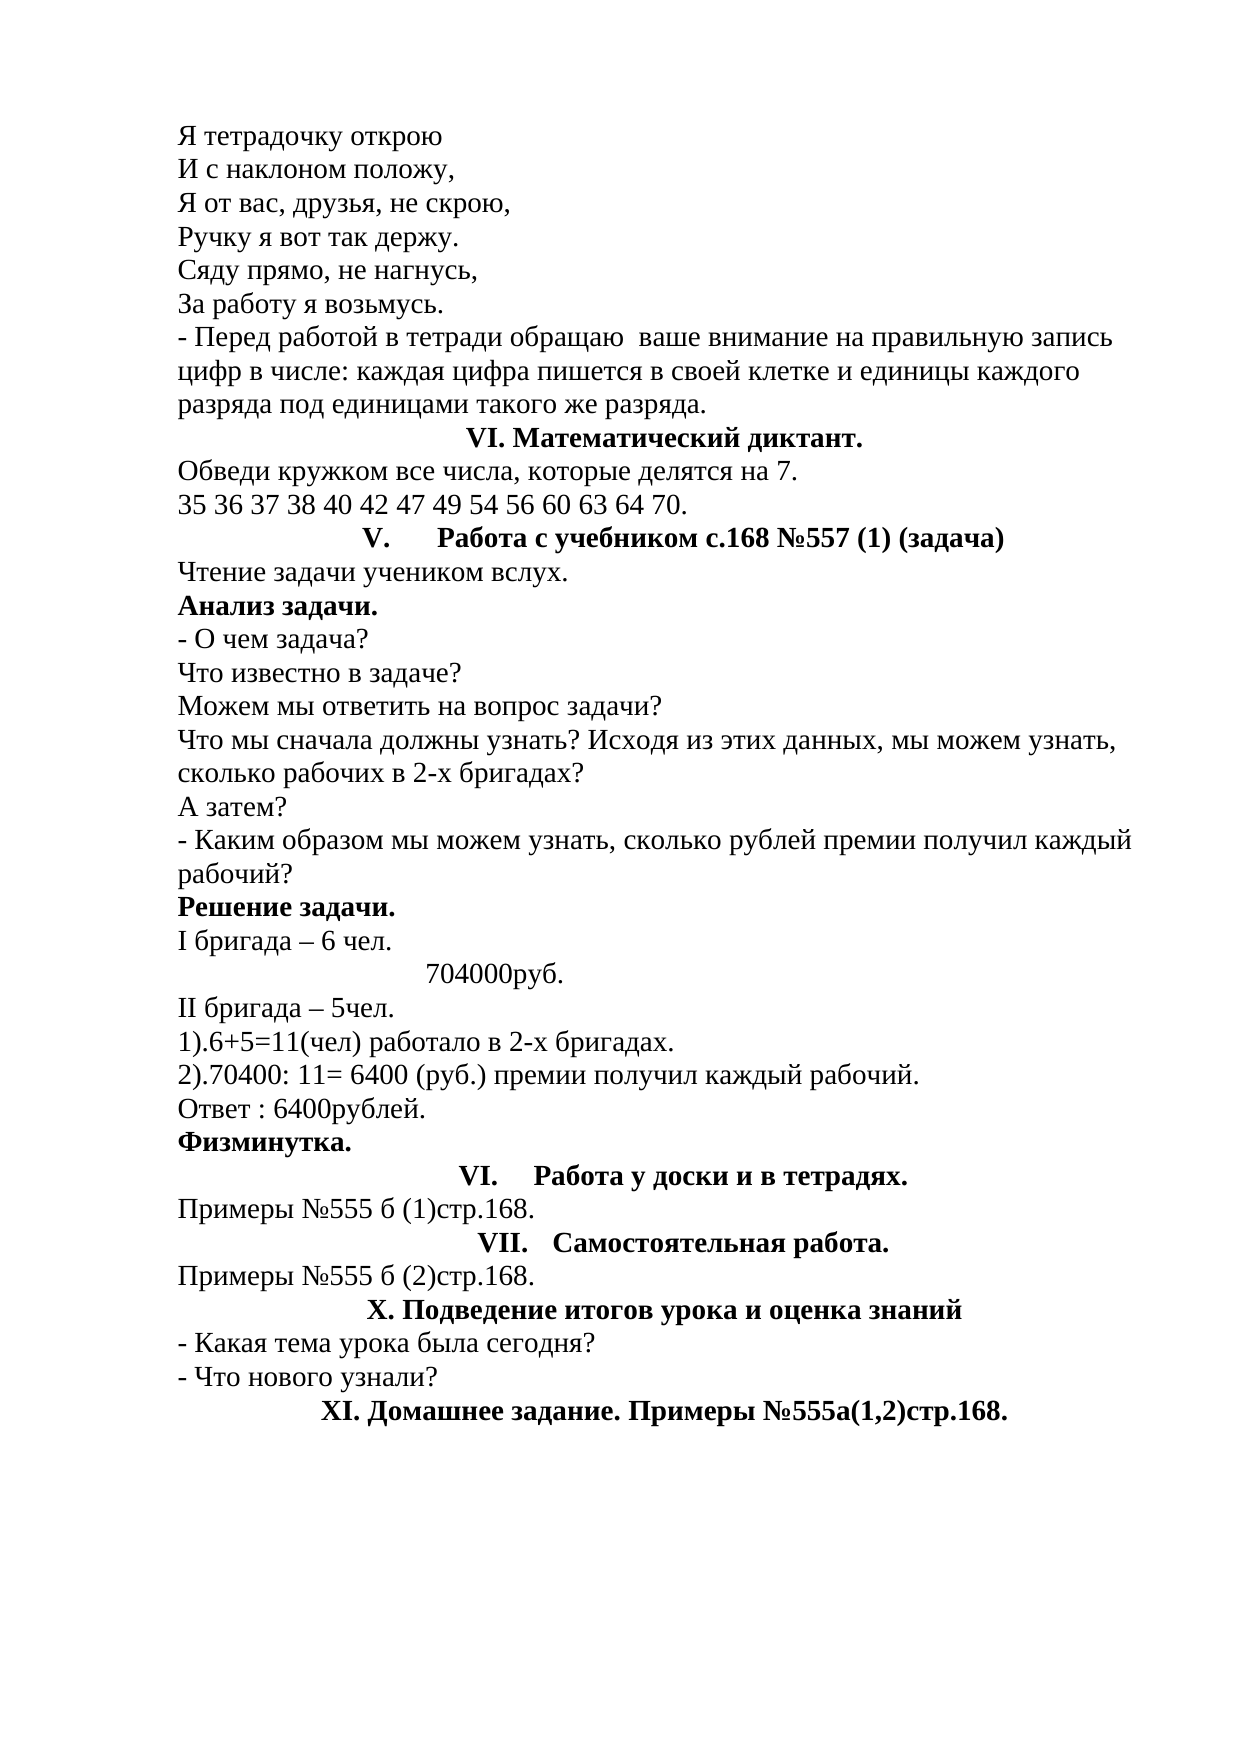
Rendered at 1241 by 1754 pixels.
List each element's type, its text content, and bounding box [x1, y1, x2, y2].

text Я от вас, друзья, не скрою, [177, 185, 1152, 219]
text 2).70400: 11= 6400 (руб.) премии получил каждый рабочий. [177, 1057, 1152, 1091]
text Анализ задачи. [177, 588, 1152, 621]
text Ручку я вот так держу. [177, 219, 1152, 252]
text Обведи кружком все числа, которые делятся на 7. [177, 453, 1152, 487]
text Примеры №555 б (2)стр.168. [177, 1258, 1152, 1292]
text 35 36 37 38 40 42 47 49 54 56 60 63 64 70. [177, 487, 1152, 521]
text - Какая тема урока была сегодня? [177, 1326, 1152, 1359]
text - Что нового узнали? [177, 1359, 1152, 1393]
text Примеры №555 б (1)стр.168. [177, 1191, 1152, 1225]
text II бригада – 5чел. [177, 990, 1152, 1024]
text Можем мы ответить на вопрос задачи? [177, 688, 1152, 722]
text - Каким образом мы можем узнать, сколько рублей премии получил каждый рабочий? [177, 822, 1152, 889]
text За работу я возьмусь. [177, 286, 1152, 319]
text Сяду прямо, не нагнусь, [177, 252, 1152, 286]
text Решение задачи. [177, 889, 1152, 923]
text X. Подведение итогов урока и оценка знаний [177, 1292, 1152, 1326]
text XI. Домашнее задание. Примеры №555а(1,2)стр.168. [177, 1393, 1152, 1426]
list Работа у доски и в тетрадях. [215, 1158, 1152, 1191]
text Я тетрадочку открою [177, 118, 1152, 152]
text Что известно в задаче? [177, 655, 1152, 688]
text - Перед работой в тетради обращаю ваше внимание на правильную запись цифр в числе: каждая цифра пишется в своей клетке и единицы каждого разряда под единицами такого же разряда. [177, 319, 1152, 420]
text А затем? [177, 789, 1152, 822]
text VI. Математический диктант. [177, 420, 1152, 453]
text 1).6+5=11(чел) работало в 2-х бригадах. [177, 1024, 1152, 1057]
text И с наклоном положу, [177, 152, 1152, 185]
text I бригада – 6 чел. [177, 923, 1152, 957]
text 704000руб. [177, 957, 1152, 990]
text - О чем задача? [177, 621, 1152, 655]
list Самостоятельная работа. [215, 1225, 1152, 1258]
text Ответ : 6400рублей. [177, 1091, 1152, 1124]
text Физминутка. [177, 1124, 1152, 1158]
text Что мы сначала должны узнать? Исходя из этих данных, мы можем узнать, сколько рабочих в 2-х бригадах? [177, 722, 1152, 789]
text Чтение задачи учеником вслух. [177, 554, 1152, 588]
list Работа с учебником с.168 №557 (1) (задача) [215, 521, 1152, 554]
